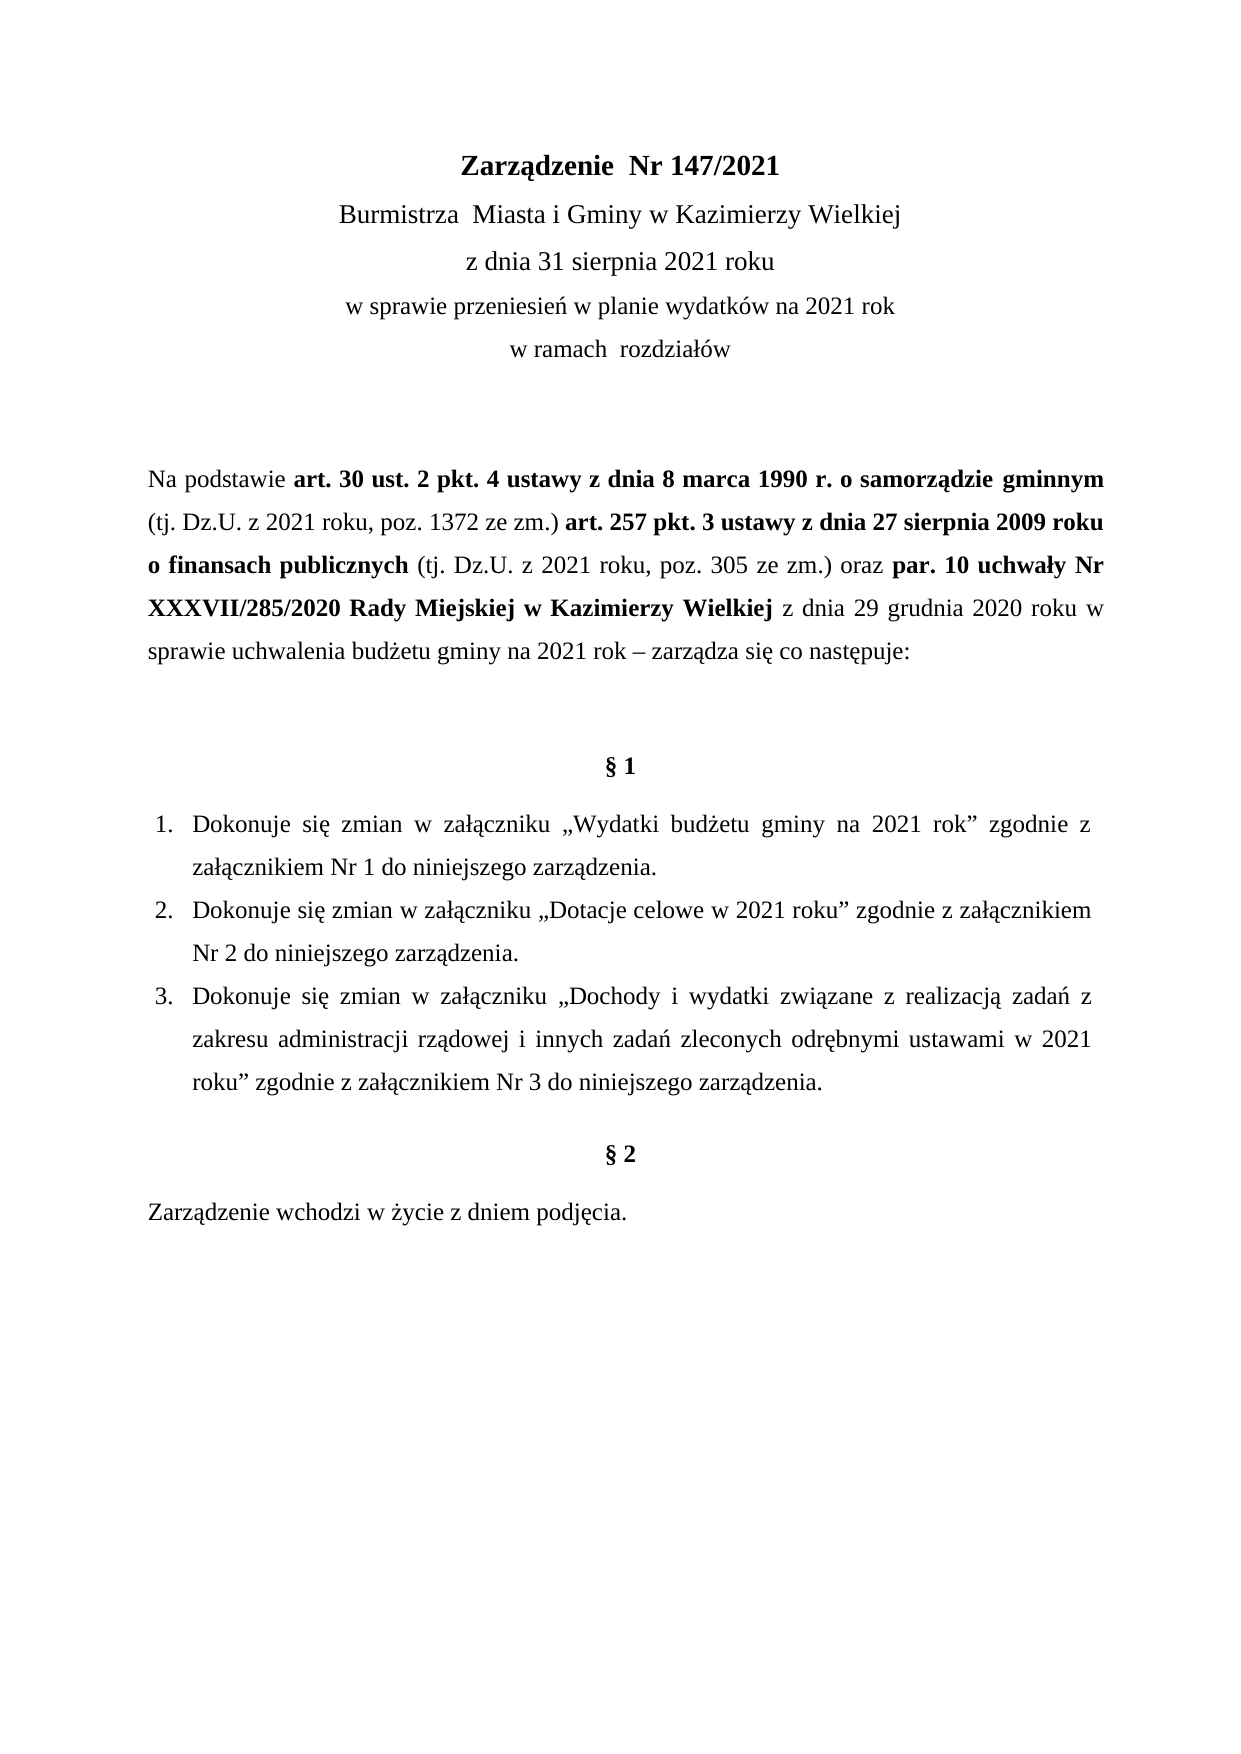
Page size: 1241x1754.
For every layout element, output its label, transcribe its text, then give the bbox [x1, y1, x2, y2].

text Na podstawie art. 30 ust. 2 pkt. 4 ustawy z dnia 8 marca 1990 r. o samorządzie gminnym (tj. Dz.U. z 2021 roku, poz. 1372 ze zm.) art. 257 pkt. 3 ustawy z dnia 27 sierpnia 2009 roku o finansach publicznych (tj. Dz.U. z 2021 roku, poz. 305 ze zm.) oraz par. 10 uchwały Nr XXXVII/285/2020 Rady Miejskiej w Kazimierzy Wielkiej z dnia 29 grudnia 2020 roku w sprawie uchwalenia budżetu gminy na 2021 rok – zarządza się co następuje: [148, 464, 1104, 665]
subtitle Burmistrza Miasta i Gminy w Kazimierzy Wielkiej [148, 198, 1093, 229]
text w ramach rozdziałów [148, 334, 1093, 363]
list Dokonuje się zmian w załączniku „Dotacje celowe w 2021 roku” zgodnie z załącznikiem Nr 2 do niniejszego zarządzenia. [154, 895, 1093, 967]
list Dokonuje się zmian w załączniku „Dochody i wydatki związane z realizacją zadań z zakresu administracji rządowej i innych zadań zleconych odrębnymi ustawami w 2021 roku” zgodnie z załącznikiem Nr 3 do niniejszego zarządzenia. [154, 981, 1093, 1096]
list Dokonuje się zmian w załączniku „Wydatki budżetu gminy na 2021 rok” zgodnie z załącznikiem Nr 1 do niniejszego zarządzenia. [154, 809, 1093, 881]
text z dnia 31 sierpnia 2021 roku [148, 244, 1093, 276]
text Zarządzenie wchodzi w życie z dniem podjęcia. [148, 1197, 1093, 1226]
text w sprawie przeniesień w planie wydatków na 2021 rok [148, 291, 1093, 320]
text § 1 [148, 751, 1093, 780]
text § 2 [148, 1139, 1093, 1168]
subtitle Zarządzenie Nr 147/2021 [148, 148, 1093, 181]
